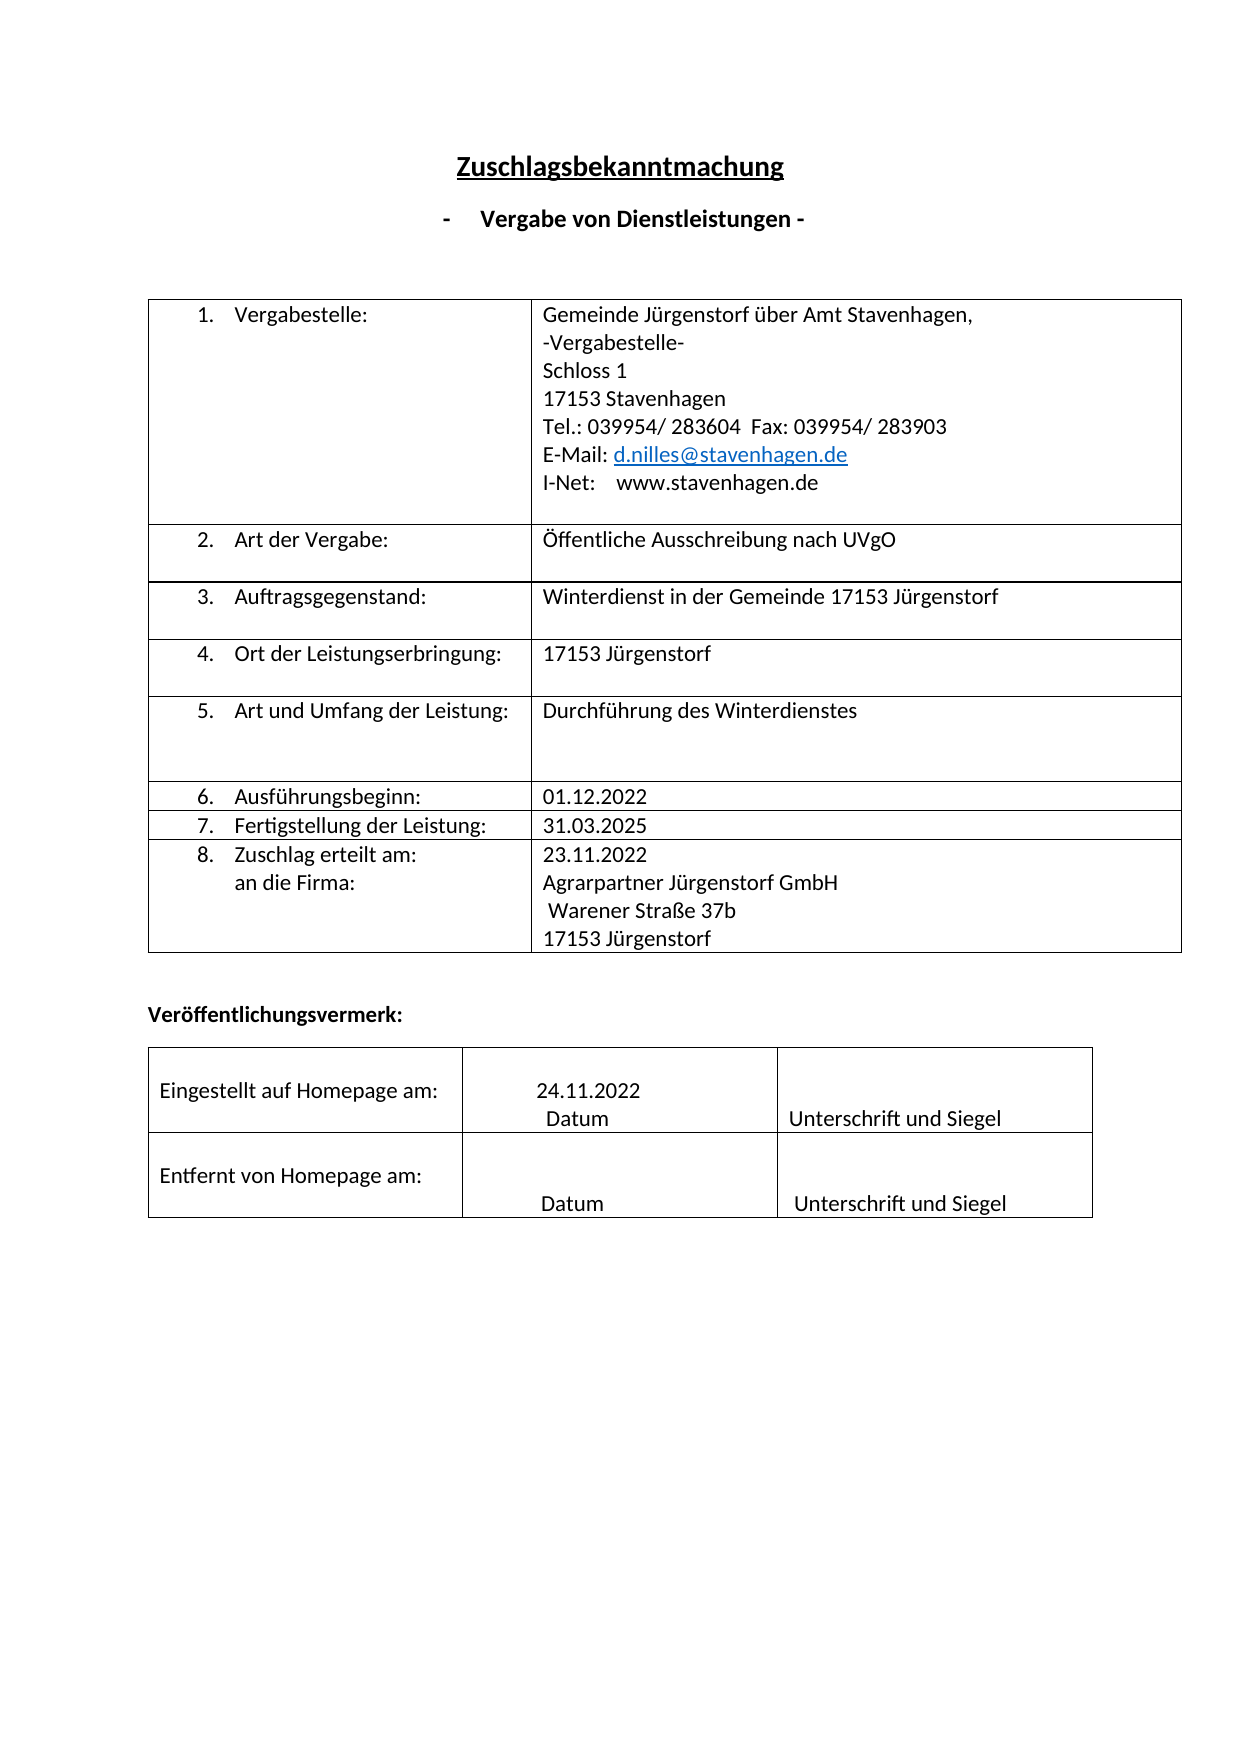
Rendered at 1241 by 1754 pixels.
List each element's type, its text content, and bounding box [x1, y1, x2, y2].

table_cell Entfernt von Homepage am: [149, 1133, 462, 1217]
table_cell Datum [463, 1133, 777, 1217]
table_cell Art und Umfang der Leistung: [149, 697, 531, 781]
table_header 24.11.2022 Datum [463, 1048, 777, 1132]
table_header Vergabestelle: [149, 300, 531, 524]
table_header Unterschrift und Siegel [778, 1048, 1092, 1132]
text Veröffentlichungsvermerk: [148, 1000, 1093, 1028]
table_cell Öffentliche Ausschreibung nach UVgO [532, 525, 1181, 581]
table_cell 31.03.2025 [532, 811, 1181, 839]
table_cell Ort der Leistungserbringung: [149, 640, 531, 696]
list Vergabe von Dienstleistungen - [443, 203, 1093, 233]
text Zuschlagsbekanntmachung [148, 148, 1093, 183]
table_cell Winterdienst in der Gemeinde 17153 Jürgenstorf [532, 583, 1181, 638]
table_cell Ausführungsbeginn: [149, 782, 531, 810]
table_cell Zuschlag erteilt am: an die Firma: [149, 840, 531, 952]
table_header Gemeinde Jürgenstorf über Amt Stavenhagen, -Vergabestelle- Schloss 1 17153 Stavenhagen Tel.: 039954/ 283604 Fax: 039954/ 283903 E-Mail: d.nilles@stavenhagen.de I-Net: www.stavenhagen.de [532, 300, 1181, 524]
table_cell 01.12.2022 [532, 782, 1181, 810]
table_cell Art der Vergabe: [149, 525, 531, 581]
table_cell 23.11.2022 Agrarpartner Jürgenstorf GmbH Warener Straße 37b 17153 Jürgenstorf [532, 840, 1181, 952]
table_cell 17153 Jürgenstorf [532, 640, 1181, 696]
table_cell Durchführung des Winterdienstes [532, 697, 1181, 781]
table_cell Fertigstellung der Leistung: [149, 811, 531, 839]
table_cell Unterschrift und Siegel [778, 1133, 1092, 1217]
table_header Eingestellt auf Homepage am: [149, 1048, 462, 1132]
table_cell Auftragsgegenstand: [149, 583, 531, 638]
